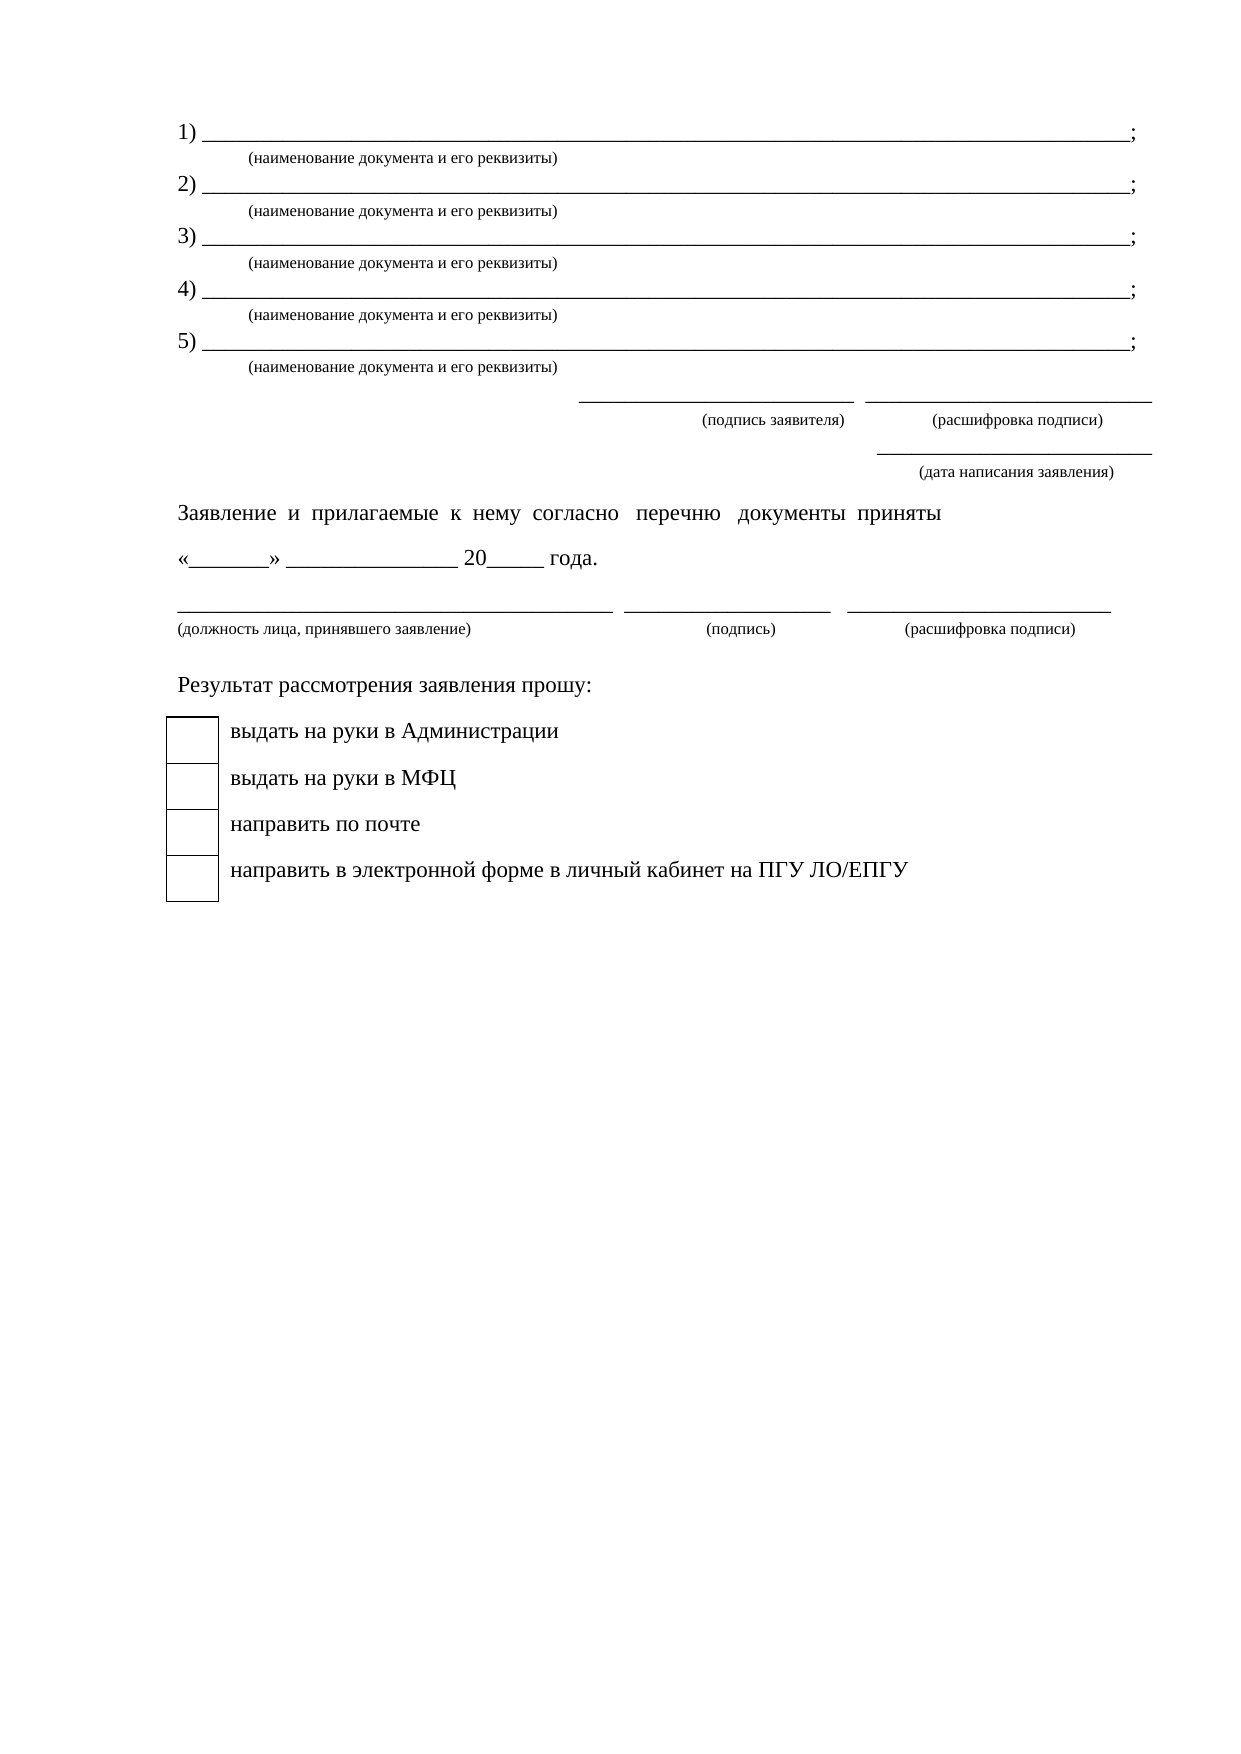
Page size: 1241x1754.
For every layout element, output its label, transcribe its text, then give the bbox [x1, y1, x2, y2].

text (подпись заявителя) (расшифровка подписи) [177, 409, 1152, 428]
text Заявление и прилагаемые к нему согласно перечню документы приняты [177, 499, 1152, 525]
text ______________________________________ __________________ _______________________ [177, 589, 1152, 615]
text ________________________ _________________________ [177, 379, 1152, 405]
text (должность лица, принявшего заявление) (подпись) (расшифровка подписи) [177, 619, 1152, 638]
text 4) _________________________________________________________________________________; [177, 275, 1152, 301]
text (наименование документа и его реквизиты) [177, 357, 1152, 376]
table_cell выдать на руки в МФЦ [219, 763, 1163, 809]
text (наименование документа и его реквизиты) [177, 253, 1152, 272]
text (наименование документа и его реквизиты) [177, 201, 1152, 220]
text Результат рассмотрения заявления прошу: [177, 671, 1152, 698]
table_cell направить по почте [219, 809, 1163, 855]
table_cell [167, 764, 218, 809]
text 1) _________________________________________________________________________________; [177, 118, 1152, 144]
table_cell направить в электронной форме в личный кабинет на ПГУ ЛО/ЕПГУ [219, 855, 1163, 901]
text 5) _________________________________________________________________________________; [177, 327, 1152, 353]
text «_______» _______________ 20_____ года. [177, 544, 1152, 570]
text 2) _________________________________________________________________________________; [177, 170, 1152, 197]
text (наименование документа и его реквизиты) [177, 305, 1152, 324]
table_cell [167, 856, 218, 901]
table_header [167, 718, 218, 763]
table_header выдать на руки в Администрации [219, 716, 1163, 763]
text (дата написания заявления) [177, 461, 1152, 481]
text (наименование документа и его реквизиты) [177, 148, 1152, 167]
text 3) _________________________________________________________________________________; [177, 222, 1152, 249]
table_cell [167, 810, 218, 855]
text ________________________ [177, 431, 1152, 458]
